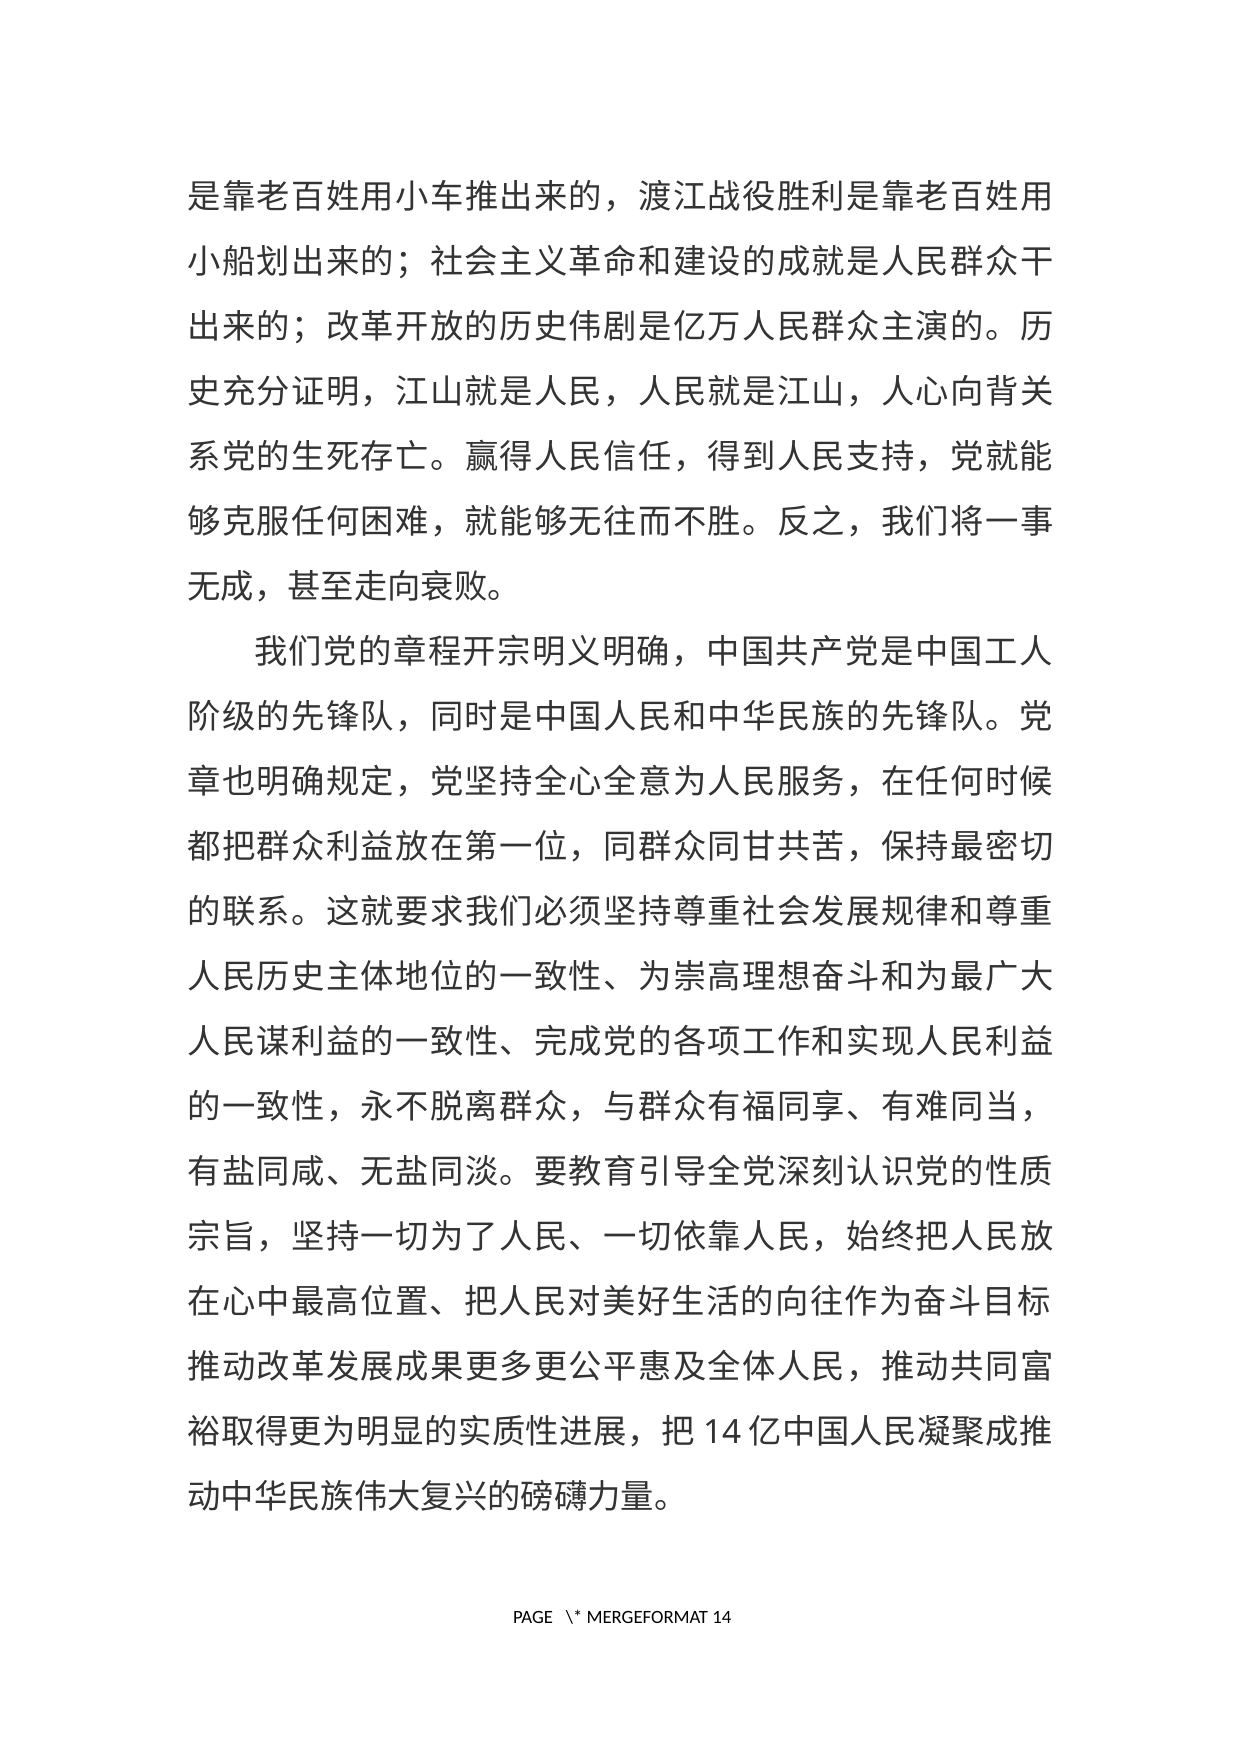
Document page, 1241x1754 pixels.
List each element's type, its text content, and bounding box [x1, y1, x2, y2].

text 我们党的章程开宗明义明确，中国共产党是中国工人阶级的先锋队，同时是中国人民和中华民族的先锋队。党章也明确规定，党坚持全心全意为人民服务，在任何时候都把群众利益放在第一位，同群众同甘共苦，保持最密切的联系。这就要求我们必须坚持尊重社会发展规律和尊重人民历史主体地位的一致性、为崇高理想奋斗和为最广大人民谋利益的一致性、完成党的各项工作和实现人民利益的一致性，永不脱离群众，与群众有福同享、有难同当，有盐同咸、无盐同淡。要教育引导全党深刻认识党的性质宗旨，坚持一切为了人民、一切依靠人民，始终把人民放在心中最高位置、把人民对美好生活的向往作为奋斗目标，推动改革发展成果更多更公平惠及全体人民，推动共同富裕取得更为明显的实质性进展，把14亿中国人民凝聚成推动中华民族伟大复兴的磅礴力量。 [187, 617, 1053, 1527]
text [187, 162, 1053, 617]
